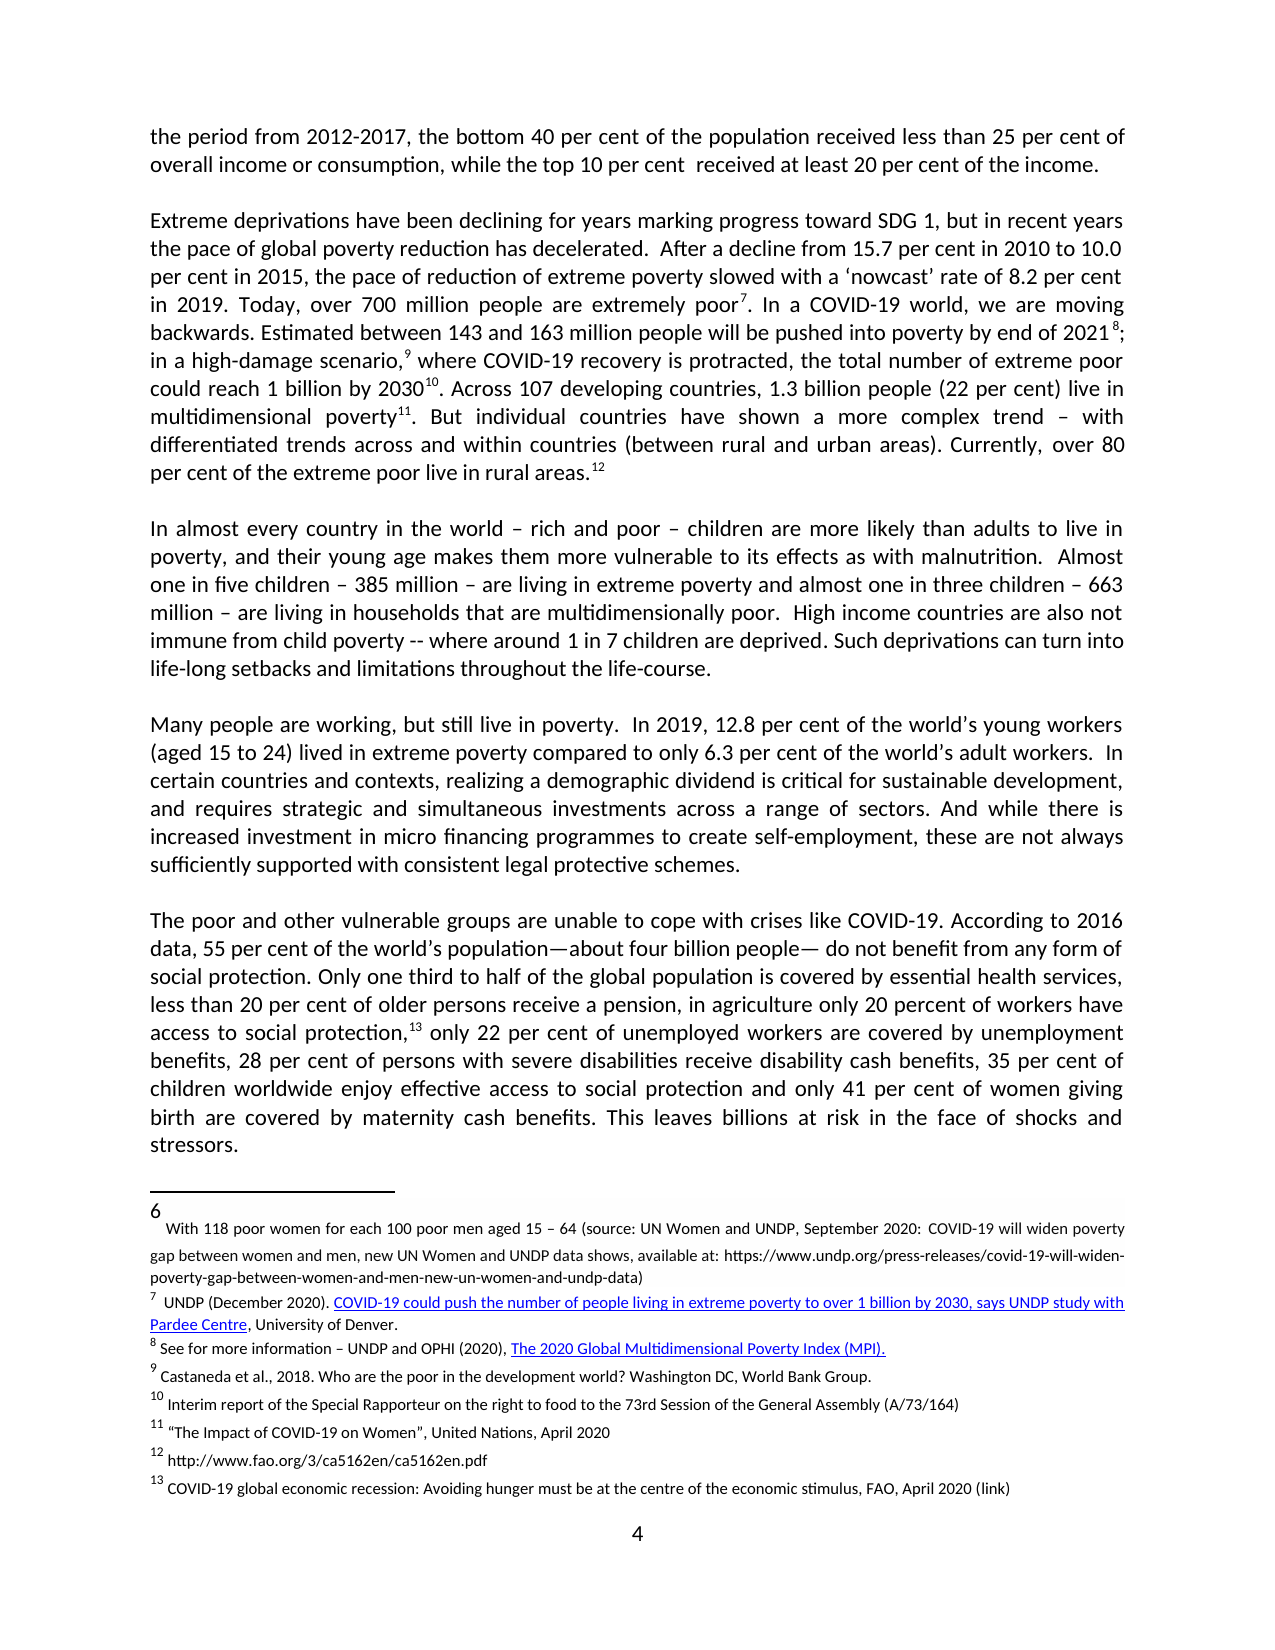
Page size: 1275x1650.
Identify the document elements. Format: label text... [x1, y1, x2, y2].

text In almost every country in the world – rich and poor – children are more likely than adults to live in poverty, and their young age makes them more vulnerable to its effects as with malnutrition. Almost one in five children – 385 million – are living in extreme poverty and almost one in three children – 663 million – are living in households that are multidimensionally poor. High income countries are also not immune from child poverty -- where around 1 in 7 children are deprived. Such deprivations can turn into life-long setbacks and limitations throughout the life-course. [150, 514, 1125, 682]
text Extreme deprivations have been declining for years marking progress toward SDG 1, but in recent years the pace of global poverty reduction has decelerated. After a decline from 15.7 per cent in 2010 to 10.0 per cent in 2015, the pace of reduction of extreme poverty slowed with a ‘nowcast’ rate of 8.2 per cent in 2019. Today, over 700 million people are extremely poor. In a COVID-19 world, we are moving backwards. Estimated between 143 and 163 million people will be pushed into poverty by end of 2021; in a high-damage scenario, where COVID-19 recovery is protracted, the total number of extreme poor could reach 1 billion by 2030. Across 107 developing countries, 1.3 billion people (22 per cent) live in multidimensional poverty. But individual countries have shown a more complex trend – with differentiated trends across and within countries (between rural and urban areas). Currently, over 80 per cent of the extreme poor live in rural areas. [150, 206, 1125, 486]
text The poor and other vulnerable groups are unable to cope with crises like COVID-19. According to 2016 data, 55 per cent of the world’s population—about four billion people— do not benefit from any form of social protection. Only one third to half of the global population is covered by essential health services, less than 20 per cent of older persons receive a pension, in agriculture only 20 percent of workers have access to social protection, only 22 per cent of unemployed workers are covered by unemployment benefits, 28 per cent of persons with severe disabilities receive disability cash benefits, 35 per cent of children worldwide enjoy effective access to social protection and only 41 per cent of women giving birth are covered by maternity cash benefits. This leaves billions at risk in the face of shocks and stressors. [150, 906, 1125, 1159]
text Many people are working, but still live in poverty. In 2019, 12.8 per cent of the world’s young workers (aged 15 to 24) lived in extreme poverty compared to only 6.3 per cent of the world’s adult workers. In certain countries and contexts, realizing a demographic dividend is critical for sustainable development, and requires strategic and simultaneous investments across a range of sectors. And while there is increased investment in micro financing programmes to create self-employment, these are not always sufficiently supported with consistent legal protective schemes. [150, 710, 1125, 878]
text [150, 122, 1125, 178]
